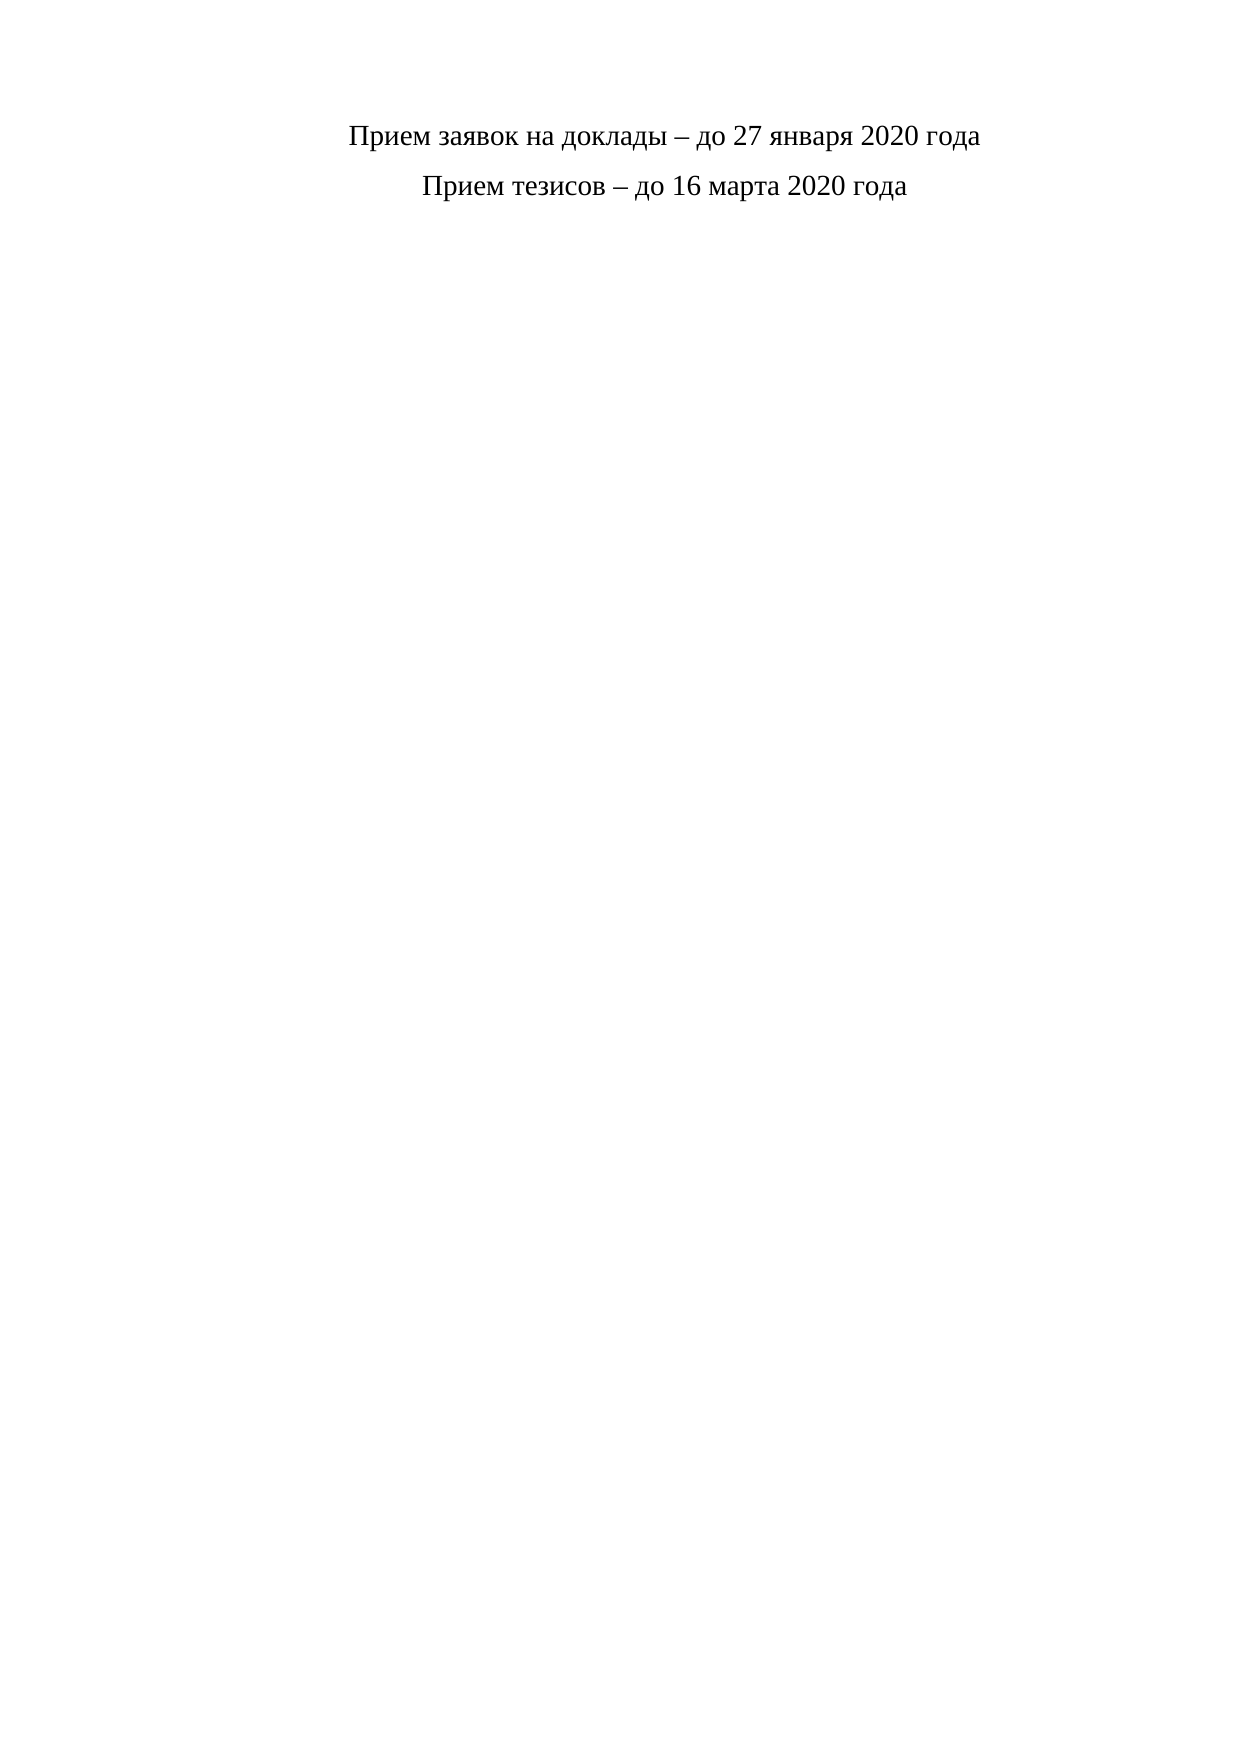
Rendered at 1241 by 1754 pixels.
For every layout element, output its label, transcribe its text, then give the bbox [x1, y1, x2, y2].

text Прием тезисов – до 16 марта 2020 года [177, 168, 1152, 202]
text Прием заявок на доклады – до 27 января 2020 года [177, 118, 1152, 152]
